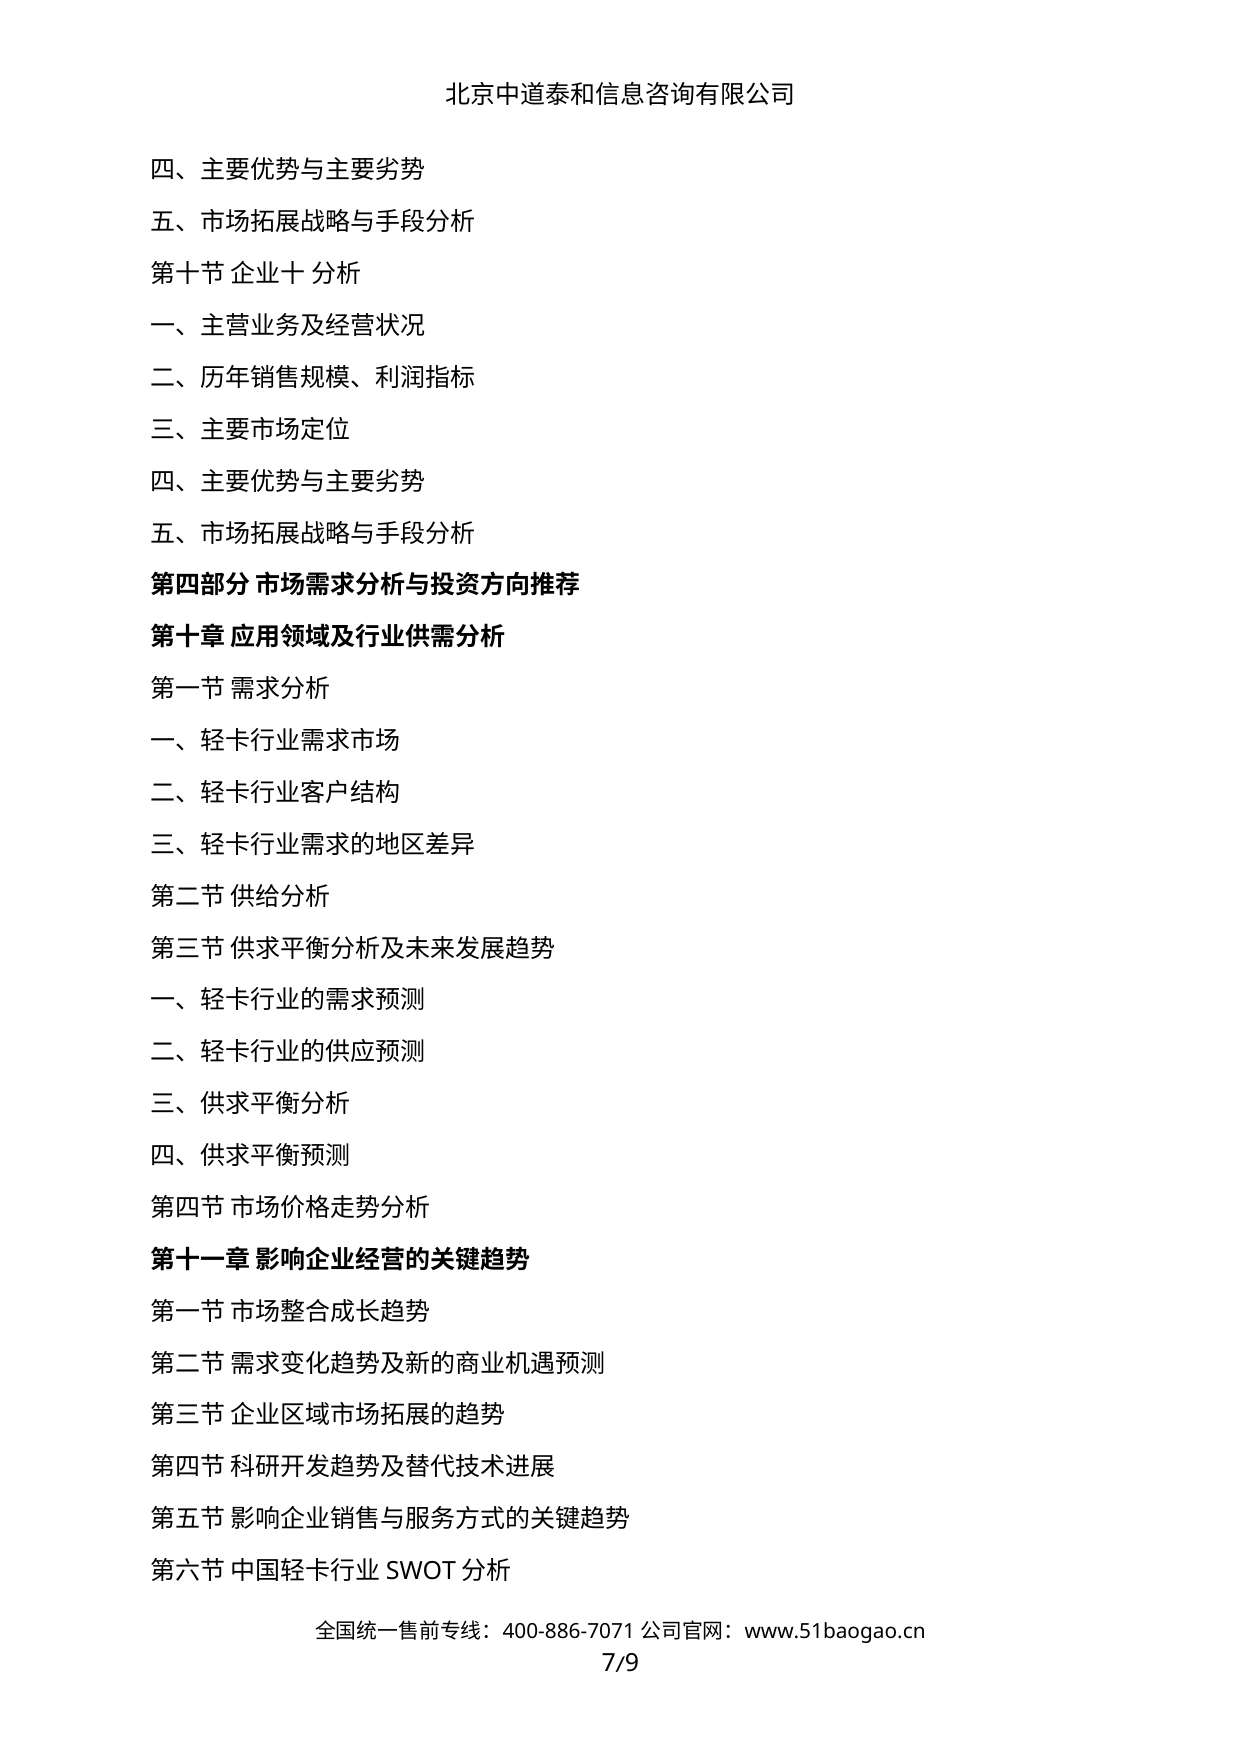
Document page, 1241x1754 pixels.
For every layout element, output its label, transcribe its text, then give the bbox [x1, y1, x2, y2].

text 第一节 需求分析 [150, 669, 1090, 705]
text 第二节 需求变化趋势及新的商业机遇预测 [150, 1343, 1090, 1379]
text 第四节 科研开发趋势及替代技术进展 [150, 1447, 1090, 1483]
text 一、轻卡行业需求市场 [150, 721, 1090, 757]
text 第五节 影响企业销售与服务方式的关键趋势 [150, 1499, 1090, 1535]
text 三、轻卡行业需求的地区差异 [150, 824, 1090, 861]
text 五、市场拓展战略与手段分析 [150, 513, 1090, 549]
text 第六节 中国轻卡行业SWOT分析 [150, 1551, 1090, 1587]
text 第十节 企业十 分析 [150, 254, 1090, 290]
text 五、市场拓展战略与手段分析 [150, 202, 1090, 238]
text 二、历年销售规模、利润指标 [150, 357, 1090, 394]
text 四、供求平衡预测 [150, 1136, 1090, 1172]
text 二、轻卡行业客户结构 [150, 772, 1090, 809]
text 第二节 供给分析 [150, 876, 1090, 912]
text 三、供求平衡分析 [150, 1084, 1090, 1120]
text 第十一章 影响企业经营的关键趋势 [150, 1239, 1090, 1276]
text 一、轻卡行业的需求预测 [150, 980, 1090, 1016]
text 第三节 供求平衡分析及未来发展趋势 [150, 928, 1090, 964]
text 第四节 市场价格走势分析 [150, 1187, 1090, 1224]
text 第三节 企业区域市场拓展的趋势 [150, 1395, 1090, 1431]
text 一、主营业务及经营状况 [150, 306, 1090, 342]
text 四、主要优势与主要劣势 [150, 461, 1090, 497]
text 四、主要优势与主要劣势 [150, 150, 1090, 186]
text 第四部分 市场需求分析与投资方向推荐 [150, 565, 1090, 601]
text 第十章 应用领域及行业供需分析 [150, 617, 1090, 653]
text 二、轻卡行业的供应预测 [150, 1032, 1090, 1068]
text 第一节 市场整合成长趋势 [150, 1291, 1090, 1327]
text 三、主要市场定位 [150, 409, 1090, 446]
